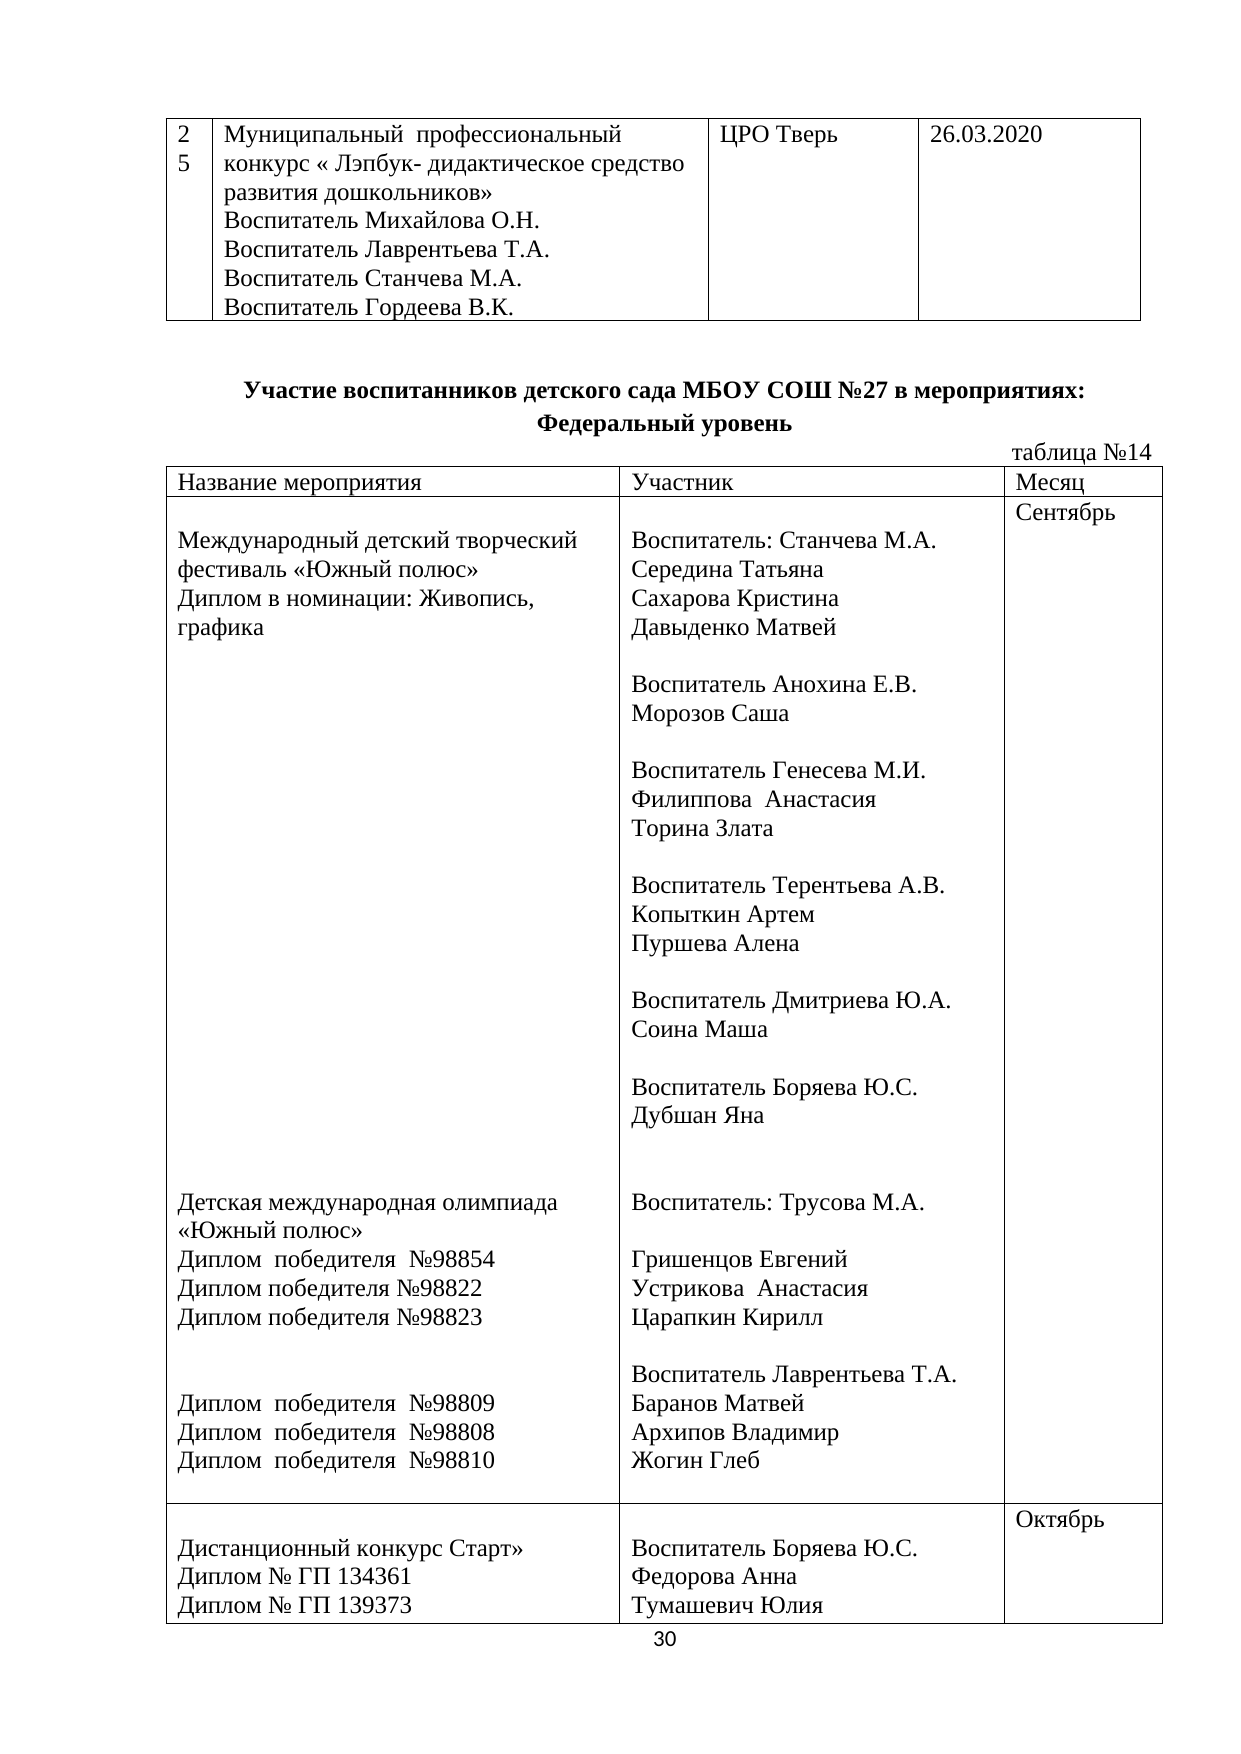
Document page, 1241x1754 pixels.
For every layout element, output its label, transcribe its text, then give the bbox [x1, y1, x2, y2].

text Федеральный уровень [177, 408, 1152, 437]
text Участие воспитанников детского сада МБОУ СОШ №27 в мероприятиях: [177, 375, 1152, 404]
table_cell Сентябрь [1005, 497, 1162, 1503]
table_cell ЦРО Тверь [709, 119, 918, 320]
table_header Название мероприятия [167, 467, 619, 496]
table_cell 25 [167, 119, 212, 320]
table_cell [620, 1504, 1004, 1623]
table_cell Муниципальный профессиональный конкурс « Лэпбук- дидактическое средство развития дошкольников» Воспитатель Михайлова О.Н. Воспитатель Лаврентьева Т.А. Воспитатель Станчева М.А. Воспитатель Гордеева В.К. [213, 119, 708, 320]
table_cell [167, 1504, 619, 1623]
table_cell Международный детский творческий фестиваль «Южный полюс» Диплом в номинации: Живопись, графика Детская международная олимпиада «Южный полюс» Диплом победителя №98854 Диплом победителя №98822 Диплом победителя №98823 Диплом победителя №98809 Диплом победителя №98808 Диплом победителя №98810 [167, 497, 619, 1503]
table_header Месяц [1005, 467, 1162, 496]
table_cell 26.03.2020 [919, 119, 1140, 320]
table_cell Октябрь [1005, 1504, 1162, 1623]
table_header Участник [620, 467, 1004, 496]
table_cell Воспитатель: Станчева М.А. Середина Татьяна Сахарова Кристина Давыденко Матвей Воспитатель Анохина Е.В. Морозов Саша Воспитатель Генесева М.И. Филиппова Анастасия Торина Злата Воспитатель Терентьева А.В. Копыткин Артем Пуршева Алена Воспитатель Дмитриева Ю.А. Соина Маша Воспитатель Боряева Ю.С. Дубшан Яна Воспитатель: Трусова М.А. Гришенцов Евгений Устрикова Анастасия Царапкин Кирилл Воспитатель Лаврентьева Т.А. Баранов Матвей Архипов Владимир Жогин Глеб [620, 497, 1004, 1503]
text таблица №14 [177, 437, 1152, 466]
